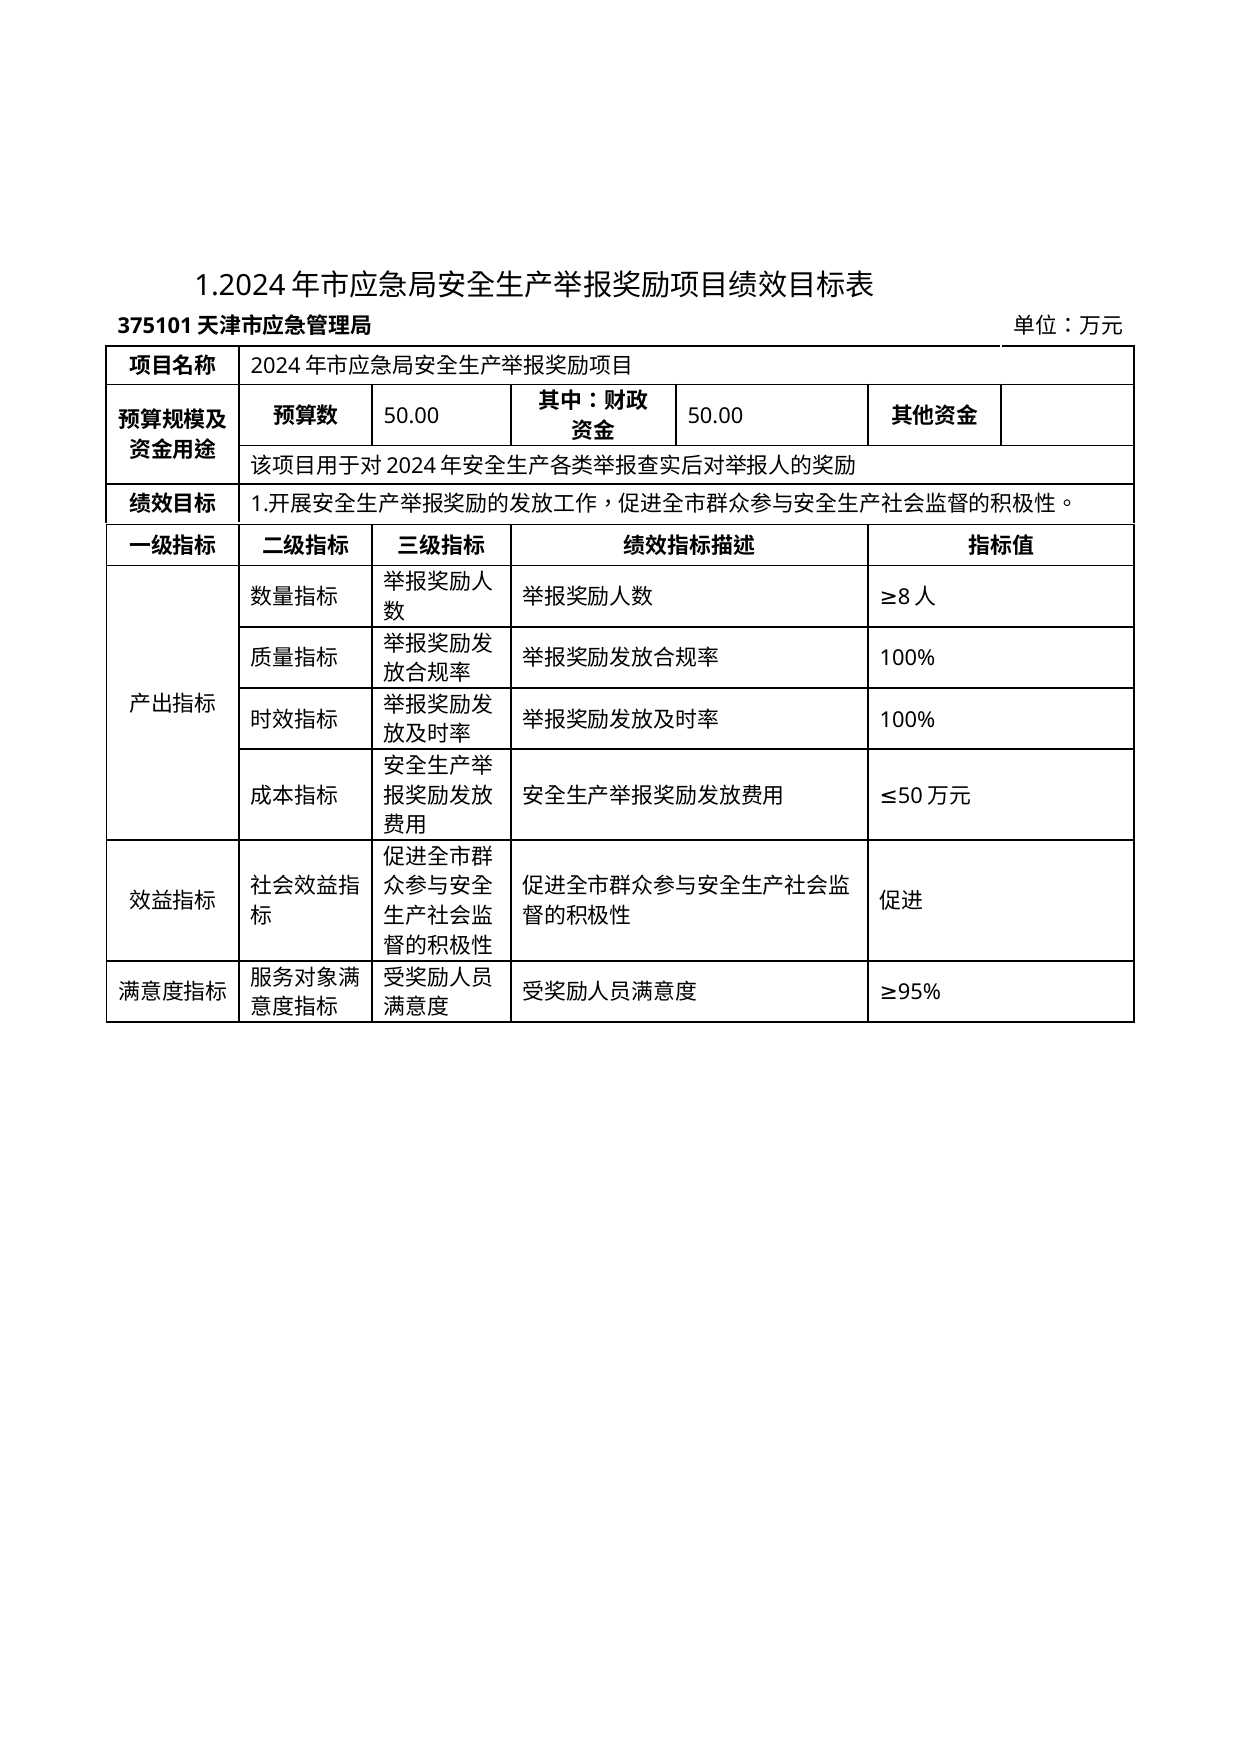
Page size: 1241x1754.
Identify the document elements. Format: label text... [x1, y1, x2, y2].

table_header 绩效指标描述 [512, 525, 867, 565]
table_cell 其他资金 [869, 385, 1000, 445]
table_cell 预算规模及资金用途 [107, 385, 238, 483]
table_cell 安全生产举报奖励发放费用 [373, 750, 510, 839]
table_header 一级指标 [107, 525, 238, 565]
table_header 三级指标 [373, 525, 510, 565]
table_cell 质量指标 [240, 628, 371, 687]
table_cell 50.00 [373, 385, 510, 445]
table_header 单位：万元 [1002, 306, 1133, 345]
table_header 375101天津市应急管理局 [107, 306, 1000, 345]
table_cell 项目名称 [107, 347, 238, 384]
table_cell 社会效益指标 [240, 841, 371, 960]
table_cell 举报奖励人数 [512, 566, 867, 626]
table_cell [1002, 385, 1133, 445]
table_cell 服务对象满意度指标 [240, 962, 371, 1021]
table_cell 其中：财政 资金 [512, 385, 675, 445]
table_cell 1.开展安全生产举报奖励的发放工作，促进全市群众参与安全生产社会监督的积极性。 [240, 485, 1133, 522]
text 1.2024年市应急局安全生产举报奖励项目绩效目标表 [136, 264, 1104, 304]
table_cell 举报奖励发放合规率 [373, 628, 510, 687]
table_header 指标值 [869, 525, 1133, 565]
table_cell 100% [869, 628, 1133, 687]
table_cell 促进全市群众参与安全生产社会监督的积极性 [512, 841, 867, 960]
table_cell ≥95% [869, 962, 1133, 1021]
table_cell 产出指标 [107, 566, 238, 839]
table_cell 100% [869, 689, 1133, 748]
table_cell 举报奖励发放及时率 [373, 689, 510, 748]
table_cell 效益指标 [107, 841, 238, 960]
table_cell ≤50万元 [869, 750, 1133, 839]
table_cell 举报奖励人数 [373, 566, 510, 626]
table_cell 促进全市群众参与安全生产社会监督的积极性 [373, 841, 510, 960]
table_cell 时效指标 [240, 689, 371, 748]
table_cell 50.00 [677, 385, 867, 445]
table_header 二级指标 [240, 525, 371, 565]
table_cell 该项目用于对2024年安全生产各类举报查实后对举报人的奖励 [240, 446, 1133, 483]
table_cell 受奖励人员满意度 [512, 962, 867, 1021]
table_cell 促进 [869, 841, 1133, 960]
table_cell 预算数 [240, 385, 371, 445]
table_cell 满意度指标 [107, 962, 238, 1021]
table_cell 数量指标 [240, 566, 371, 626]
table_cell 安全生产举报奖励发放费用 [512, 750, 867, 839]
table_cell 受奖励人员满意度 [373, 962, 510, 1021]
table_cell 成本指标 [240, 750, 371, 839]
table_cell 绩效目标 [107, 485, 238, 522]
table_cell 2024年市应急局安全生产举报奖励项目 [240, 347, 1133, 384]
table_cell 举报奖励发放合规率 [512, 628, 867, 687]
table_cell ≥8人 [869, 566, 1133, 626]
table_cell 举报奖励发放及时率 [512, 689, 867, 748]
